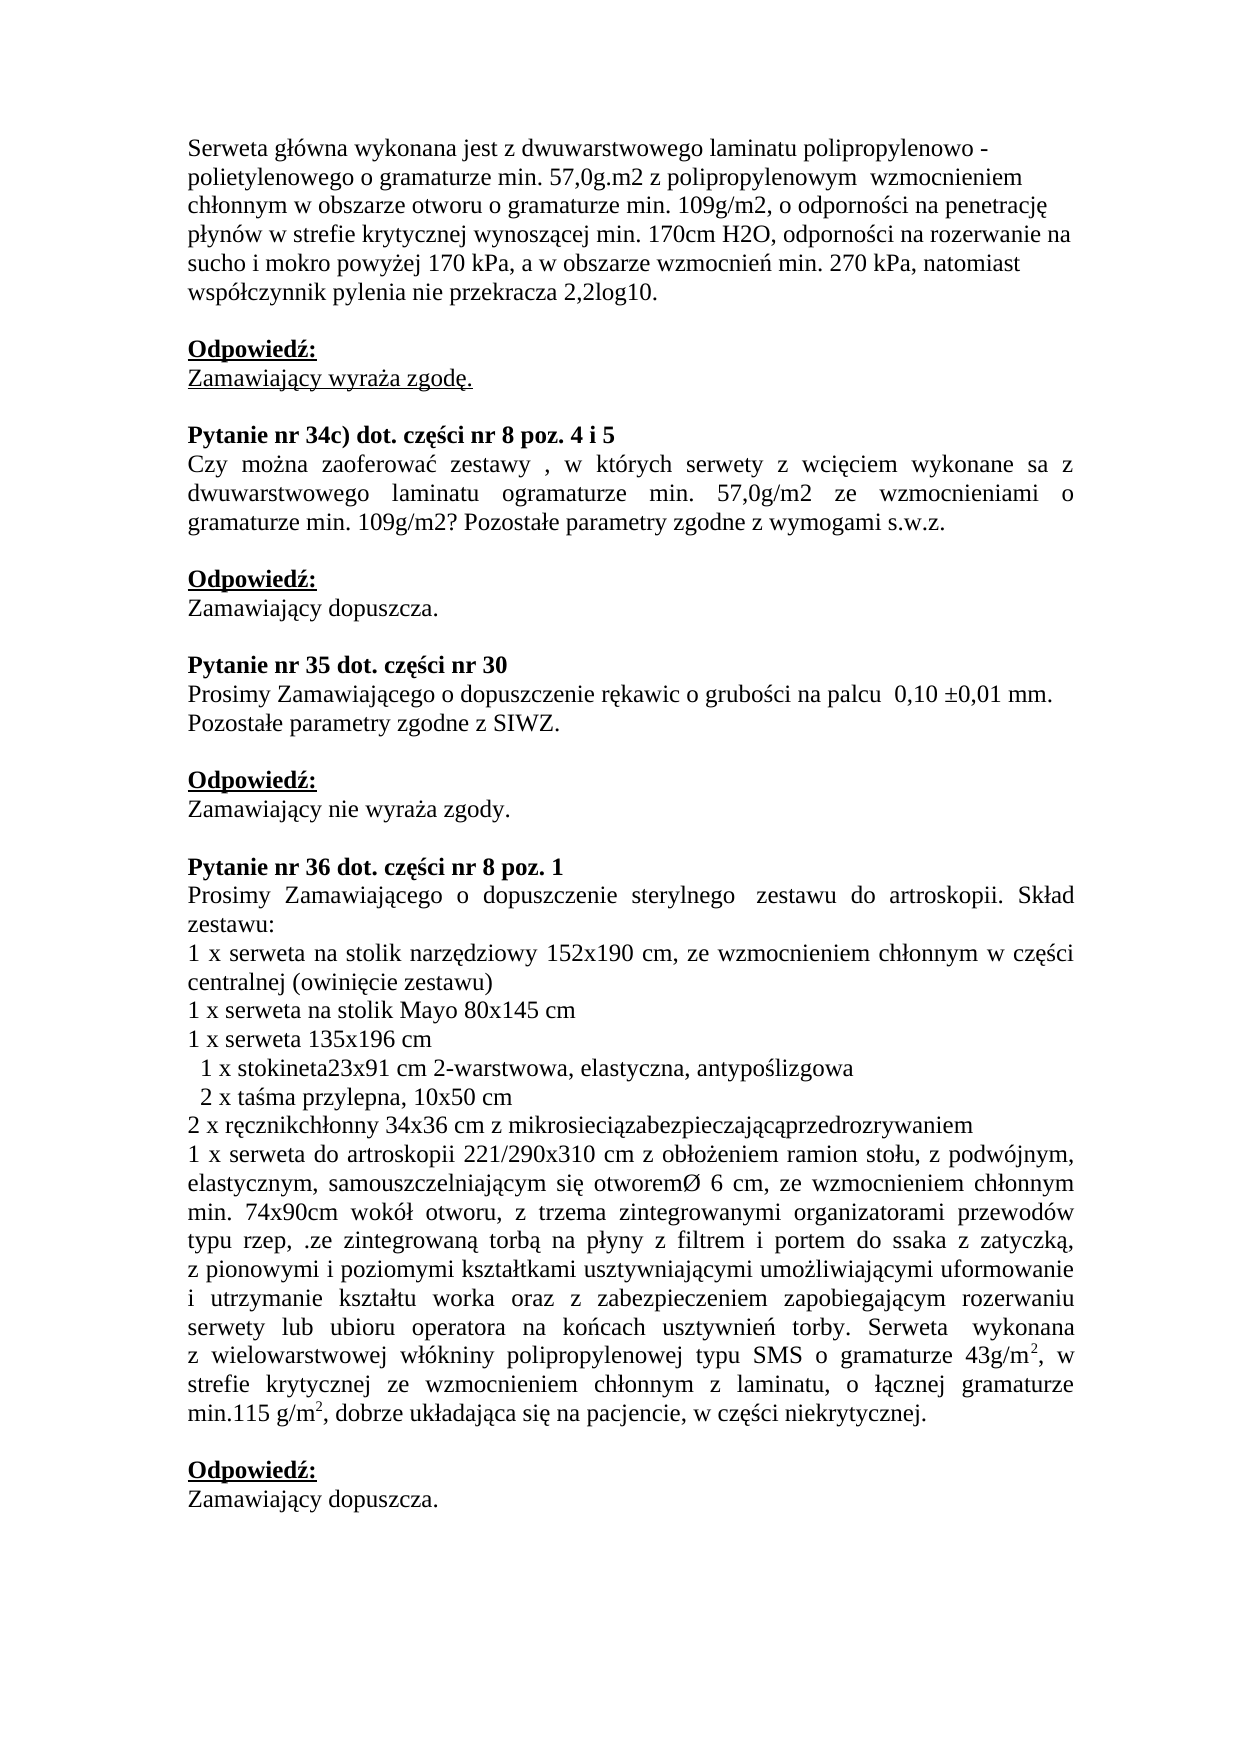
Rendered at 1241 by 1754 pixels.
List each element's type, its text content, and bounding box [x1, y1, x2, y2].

text 1 x serweta na stolik narzędziowy 152x190 cm, ze wzmocnieniem chłonnym w części centralnej (owinięcie zestawu) [187, 938, 1075, 995]
text Pytanie nr 34c) dot. części nr 8 poz. 4 i 5 [187, 420, 1075, 449]
text Zamawiający dopuszcza. [187, 593, 1075, 622]
text 1 x serweta do artroskopii 221/290x310 cm z obłożeniem ramion stołu, z podwójnym, elastycznym, samouszczelniającym się otworemØ 6 cm, ze wzmocnieniem chłonnym min. 74x90cm wokół otworu, z trzema zintegrowanymi organizatorami przewodów typu rzep, .ze zintegrowaną torbą na płyny z filtrem i portem do ssaka z zatyczką, z pionowymi i poziomymi kształtkami usztywniającymi umożliwiającymi uformowanie i utrzymanie kształtu worka oraz z zabezpieczeniem zapobiegającym rozerwaniu serwety lub ubioru operatora na końcach usztywnień torby. Serweta wykonana z wielowarstwowej włókniny polipropylenowej typu SMS o gramaturze 43g/m2, w strefie krytycznej ze wzmocnieniem chłonnym z laminatu, o łącznej gramaturze min.115 g/m2, dobrze układająca się na pacjencie, w części niekrytycznej. [187, 1139, 1075, 1427]
text Odpowiedź: [187, 765, 1075, 794]
text Zamawiający nie wyraża zgody. [187, 794, 1075, 823]
text 2 x ręcznikchłonny 34x36 cm z mikrosieciązabezpieczającąprzedrozrywaniem [187, 1110, 1075, 1139]
text Serweta główna wykonana jest z dwuwarstwowego laminatu polipropylenowo - polietylenowego o gramaturze min. 57,0g.m2 z polipropylenowym wzmocnieniem chłonnym w obszarze otworu o gramaturze min. 109g/m2, o odporności na penetrację płynów w strefie krytycznej wynoszącej min. 170cm H2O, odporności na rozerwanie na sucho i mokro powyżej 170 kPa, a w obszarze wzmocnień min. 270 kPa, natomiast współczynnik pylenia nie przekracza 2,2log10. [187, 133, 1075, 305]
text Czy można zaoferować zestawy , w których serwety z wcięciem wykonane sa z dwuwarstwowego laminatu ogramaturze min. 57,0g/m2 ze wzmocnieniami o gramaturze min. 109g/m2? Pozostałe parametry zgodne z wymogami s.w.z. [187, 449, 1075, 535]
text Prosimy Zamawiającego o dopuszczenie rękawic o grubości na palcu 0,10 ±0,01 mm. Pozostałe parametry zgodne z SIWZ. [187, 679, 1075, 737]
text Odpowiedź: [187, 334, 1075, 363]
text Prosimy Zamawiającego o dopuszczenie sterylnego zestawu do artroskopii. Skład zestawu: [187, 880, 1075, 938]
text Pytanie nr 35 dot. części nr 30 [187, 650, 1075, 679]
text 1 x serweta na stolik Mayo 80x145 cm [187, 995, 1075, 1024]
text Zamawiający dopuszcza. [187, 1484, 1075, 1513]
text Pytanie nr 36 dot. części nr 8 poz. 1 [187, 852, 1075, 880]
text Odpowiedź: [187, 1455, 1075, 1484]
text 1 x serweta 135x196 cm [187, 1024, 1075, 1053]
text 2 x taśma przylepna, 10x50 cm [187, 1082, 1075, 1110]
text Zamawiający wyraża zgodę. [187, 363, 1075, 392]
text Odpowiedź: [187, 564, 1075, 593]
text 1 x stokineta23x91 cm 2-warstwowa, elastyczna, antypoślizgowa [187, 1053, 1075, 1082]
